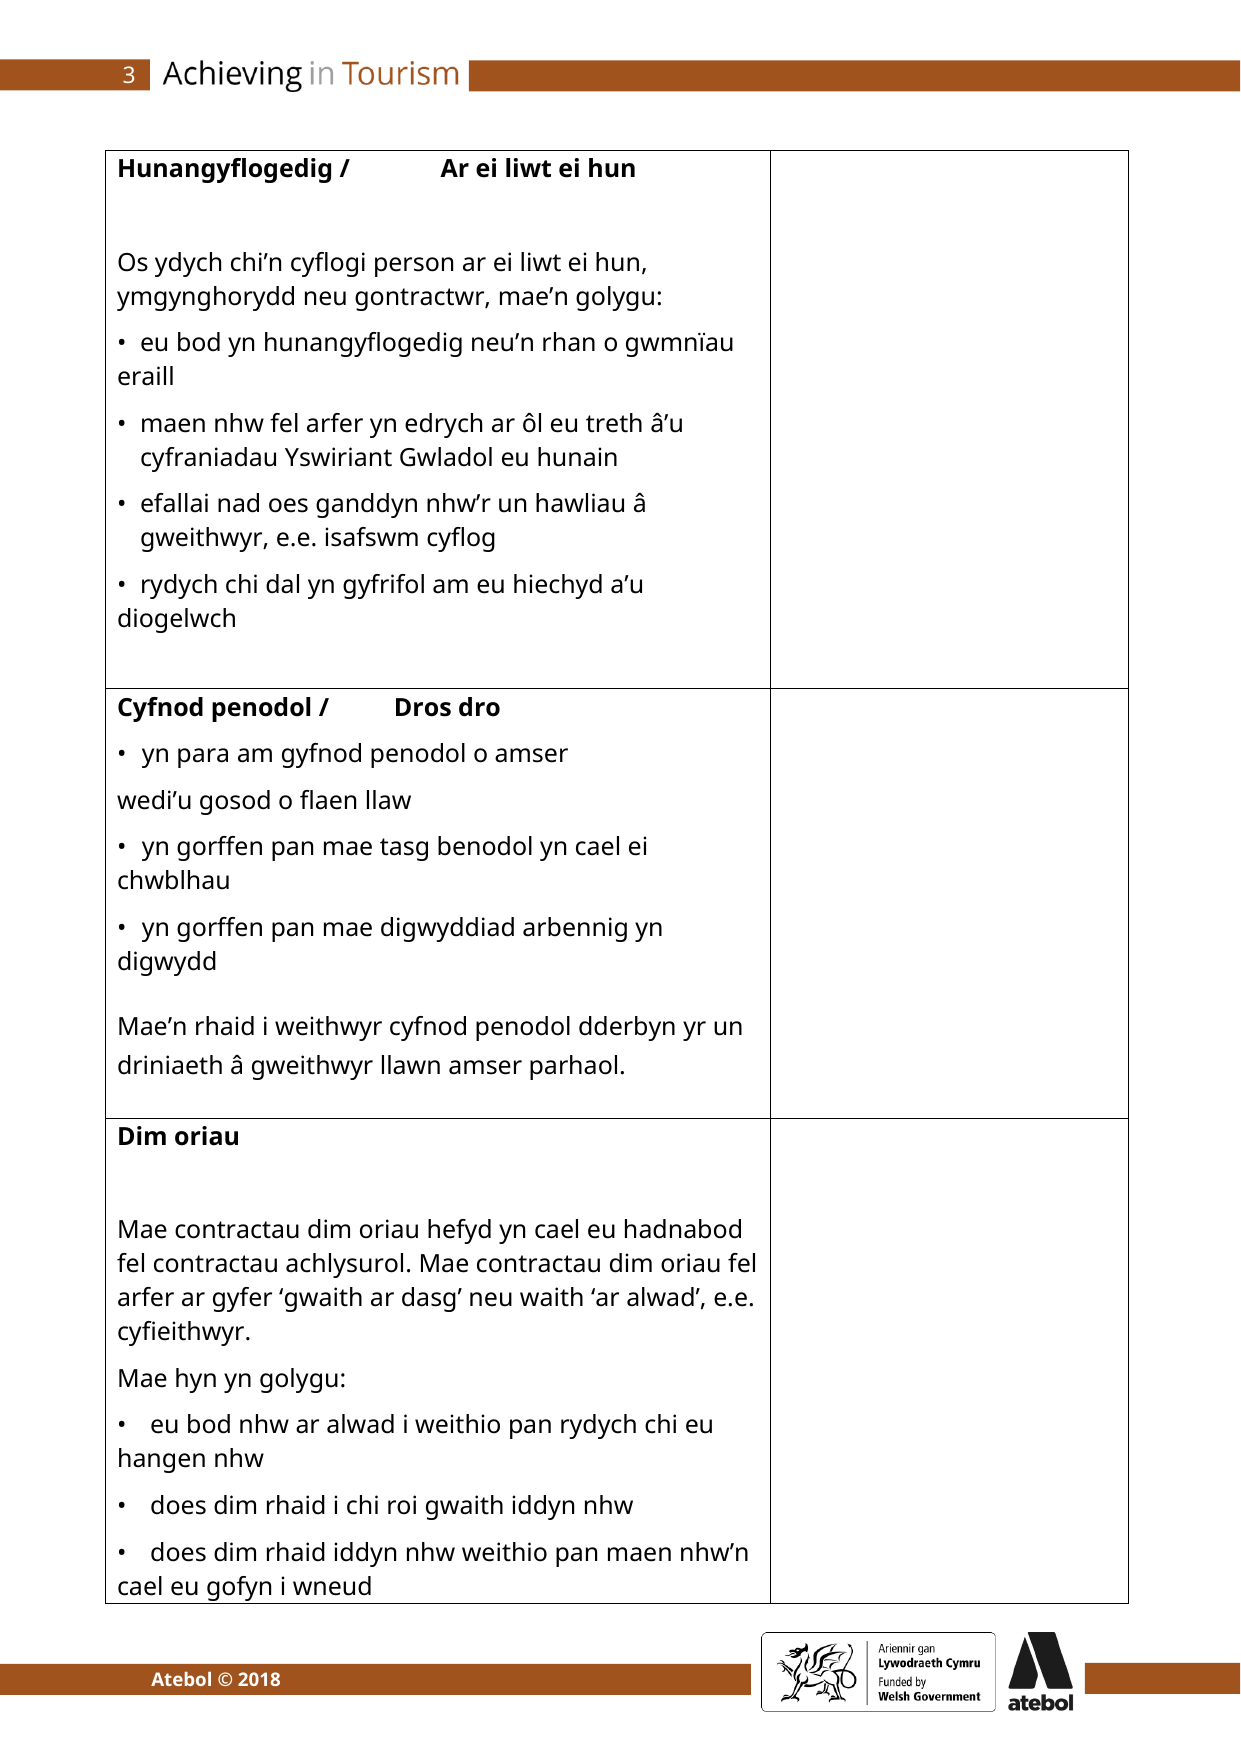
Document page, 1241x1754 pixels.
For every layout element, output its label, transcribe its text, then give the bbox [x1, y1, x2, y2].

table_cell [771, 151, 1128, 688]
table_cell Hunangyflogedig / Ar ei liwt ei hun Os ydych chi’n cyflogi person ar ei liwt ei hun, ymgynghorydd neu gontractwr, mae’n golygu: • eu bod yn hunangyflogedig neu’n rhan o gwmnïau eraill • maen nhw fel arfer yn edrych ar ôl eu treth â’u cyfraniadau Yswiriant Gwladol eu hunain • efallai nad oes ganddyn nhw’r un hawliau â gweithwyr, e.e. isafswm cyflog • rydych chi dal yn gyfrifol am eu hiechyd a’u diogelwch [106, 151, 770, 688]
table_cell [771, 689, 1128, 1118]
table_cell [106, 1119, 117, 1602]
picture [1002, 1632, 1081, 1711]
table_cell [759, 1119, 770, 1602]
picture [761, 1632, 996, 1712]
table_cell Cyfnod penodol / Dros dro • yn para am gyfnod penodol o amser wedi’u gosod o flaen llaw • yn gorffen pan mae tasg benodol yn cael ei chwblhau • yn gorffen pan mae digwyddiad arbennig yn digwydd Mae’n rhaid i weithwyr cyfnod penodol dderbyn yr un driniaeth â gweithwyr llawn amser parhaol. [106, 689, 770, 1118]
table_cell [771, 1119, 1128, 1602]
picture [150, 52, 469, 97]
